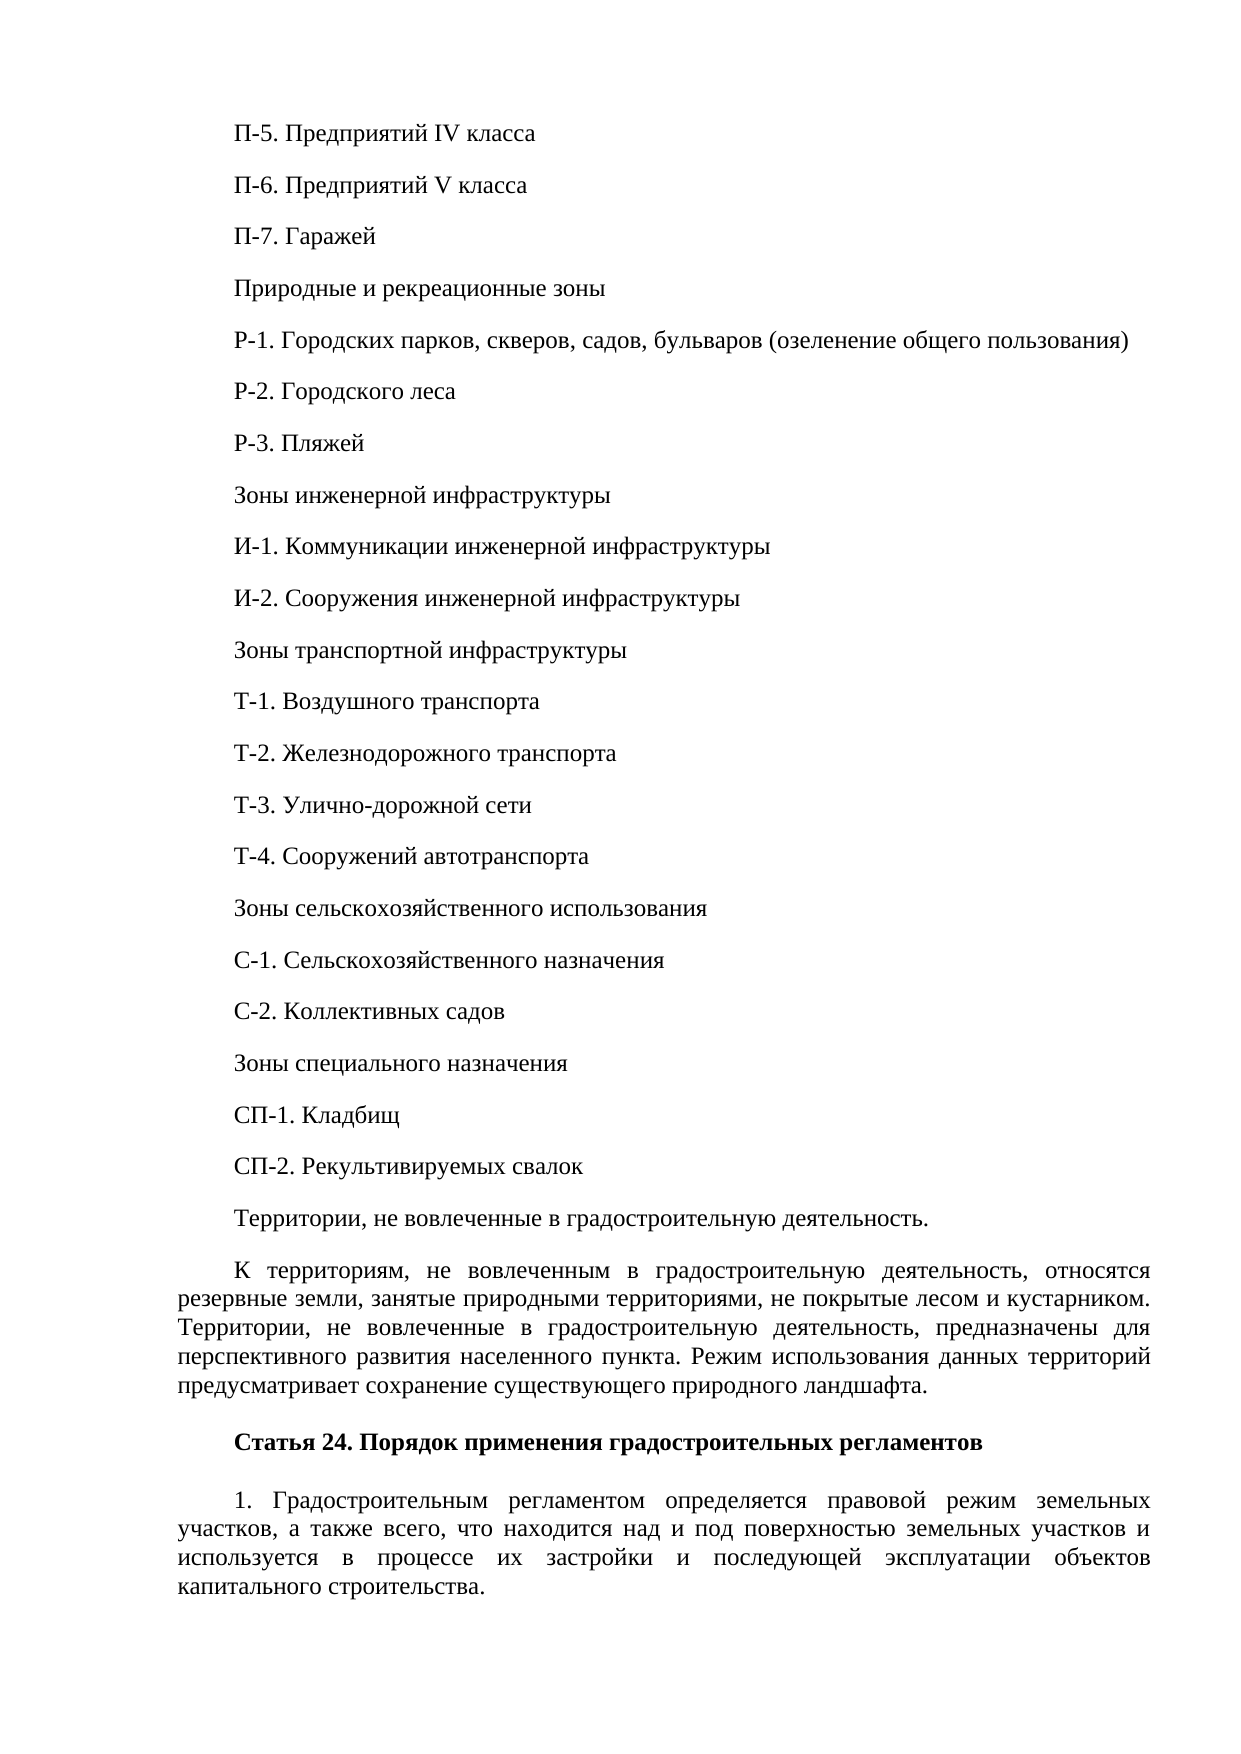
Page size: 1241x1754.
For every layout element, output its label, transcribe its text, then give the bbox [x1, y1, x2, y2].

text Природные и рекреационные зоны [177, 273, 1152, 302]
title Статья 24. Порядок применения градостроительных регламентов [177, 1427, 1152, 1456]
text П-5. Предприятий IV класса [177, 118, 1152, 147]
text Р-1. Городских парков, скверов, садов, бульваров (озеленение общего пользования) [177, 325, 1152, 353]
text Территории, не вовлеченные в градостроительную деятельность. [177, 1203, 1152, 1232]
text Зоны инженерной инфраструктуры [177, 480, 1152, 508]
text Зоны сельскохозяйственного использования [177, 893, 1152, 922]
text Т-2. Железнодорожного транспорта [177, 738, 1152, 767]
text Т-4. Сооружений автотранспорта [177, 841, 1152, 870]
text Зоны специального назначения [177, 1048, 1152, 1077]
text П-7. Гаражей [177, 221, 1152, 250]
text Т-1. Воздушного транспорта [177, 686, 1152, 715]
text К территориям, не вовлеченным в градостроительную деятельность, относятся резервные земли, занятые природными территориями, не покрытые лесом и кустарником. Территории, не вовлеченные в градостроительную деятельность, предназначены для перспективного развития населенного пункта. Режим использования данных территорий предусматривает сохранение существующего природного ландшафта. [177, 1255, 1152, 1398]
text С-1. Сельскохозяйственного назначения [177, 945, 1152, 973]
text П-6. Предприятий V класса [177, 170, 1152, 198]
text СП-2. Рекультивируемых свалок [177, 1151, 1152, 1180]
text Зоны транспортной инфраструктуры [177, 635, 1152, 663]
text Р-3. Пляжей [177, 428, 1152, 457]
text И-1. Коммуникации инженерной инфраструктуры [177, 531, 1152, 560]
text С-2. Коллективных садов [177, 996, 1152, 1025]
text И-2. Сооружения инженерной инфраструктуры [177, 583, 1152, 612]
text Р-2. Городского леса [177, 376, 1152, 405]
text Т-3. Улично-дорожной сети [177, 790, 1152, 818]
text 1. Градостроительным регламентом определяется правовой режим земельных участков, а также всего, что находится над и под поверхностью земельных участков и используется в процессе их застройки и последующей эксплуатации объектов капитального строительства. [177, 1485, 1152, 1600]
text СП-1. Кладбищ [177, 1100, 1152, 1128]
